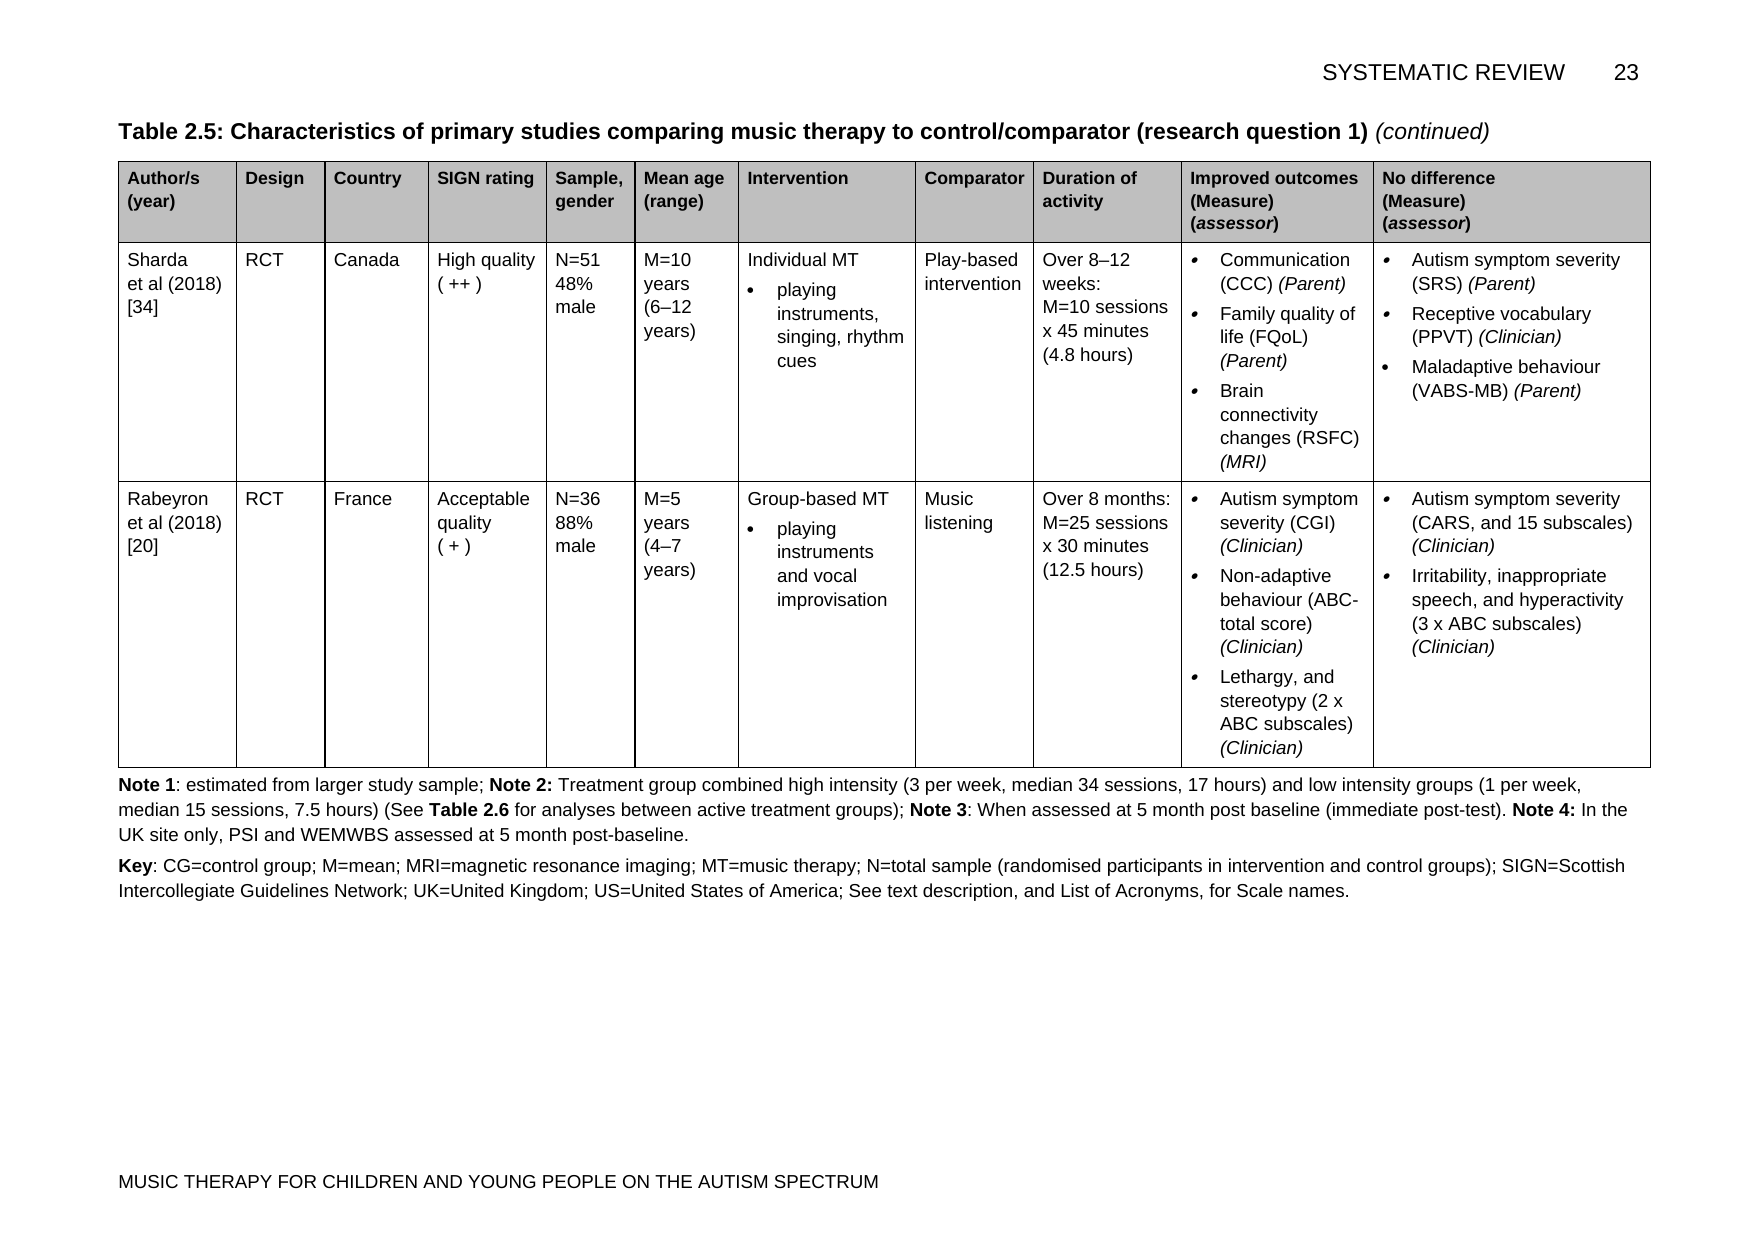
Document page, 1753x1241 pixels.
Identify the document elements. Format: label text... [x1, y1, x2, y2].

table_cell Autism symptom severity (SRS) (Parent) Receptive vocabulary (PPVT) (Clinician) Maladaptive behaviour (VABS-MB) (Parent) [1374, 243, 1650, 481]
table_cell Sharda et al (2018) [34] [119, 243, 236, 481]
table_header Duration of activity [1034, 162, 1181, 242]
table_header Intervention [739, 162, 915, 242]
table_cell Over 8–12 weeks: M=10 sessions x 45 minutes (4.8 hours) [1034, 243, 1181, 481]
table_header Design [237, 162, 324, 242]
table_header No difference (Measure) (assessor) [1374, 162, 1650, 242]
table_cell RCT [237, 482, 324, 767]
text Table 2.5: Characteristics of primary studies comparing music therapy to control/comparator (research question 1) (continued) [118, 118, 1634, 144]
table_cell France [326, 482, 428, 767]
table_cell Over 8 months: M=25 sessions x 30 minutes (12.5 hours) [1034, 482, 1181, 767]
table_cell M=5 years (4–7 years) [636, 482, 738, 767]
text Note 1: estimated from larger study sample; Note 2: Treatment group combined high intensity (3 per week, median 34 sessions, 17 hours) and low intensity groups (1 per week, median 15 sessions, 7.5 hours) (See Table 2.6 for analyses between active treatment groups); Note 3: When assessed at 5 month post baseline (immediate post-test). Note 4: In the UK site only, PSI and WEMWBS assessed at 5 month post-baseline. [118, 774, 1634, 845]
table_header Comparator [916, 162, 1033, 242]
table_cell RCT [237, 243, 324, 481]
table_cell M=10 years (6–12 years) [636, 243, 738, 481]
table_header Sample, gender [547, 162, 634, 242]
table_cell Autism symptom severity (CARS, and 15 subscales) (Clinician) Irritability, inappropriate speech, and hyperactivity (3 x ABC subscales) (Clinician) [1374, 482, 1650, 767]
table_cell Canada [326, 243, 428, 481]
table_header Mean age (range) [636, 162, 738, 242]
table_cell Rabeyron et al (2018) [20] [119, 482, 236, 767]
table_cell Group-based MT playing instruments and vocal improvisation [739, 482, 915, 767]
table_cell Autism symptom severity (CGI) (Clinician) Non-adaptive behaviour (ABC-total score) (Clinician) Lethargy, and stereotypy (2 x ABC subscales) (Clinician) [1182, 482, 1373, 767]
table_cell Music listening [916, 482, 1033, 767]
table_header SIGN rating [429, 162, 546, 242]
table_cell Play-based intervention [916, 243, 1033, 481]
table_header Country [326, 162, 428, 242]
table_cell N=36 88% male [547, 482, 634, 767]
table_cell High quality ( ++ ) [429, 243, 546, 481]
table_header Improved outcomes (Measure) (assessor) [1182, 162, 1373, 242]
table_cell Acceptable quality ( + ) [429, 482, 546, 767]
table_cell Communication (CCC) (Parent) Family quality of life (FQoL) (Parent) Brain connectivity changes (RSFC) (MRI) [1182, 243, 1373, 481]
table_cell N=51 48% male [547, 243, 634, 481]
table_cell Individual MT playing instruments, singing, rhythm cues [739, 243, 915, 481]
text Key: CG=control group; M=mean; MRI=magnetic resonance imaging; MT=music therapy; N=total sample (randomised participants in intervention and control groups); SIGN=Scottish Intercollegiate Guidelines Network; UK=United Kingdom; US=United States of America; See text description, and List of Acronyms, for Scale names. [118, 854, 1634, 901]
table_header Author/s (year) [119, 162, 236, 242]
